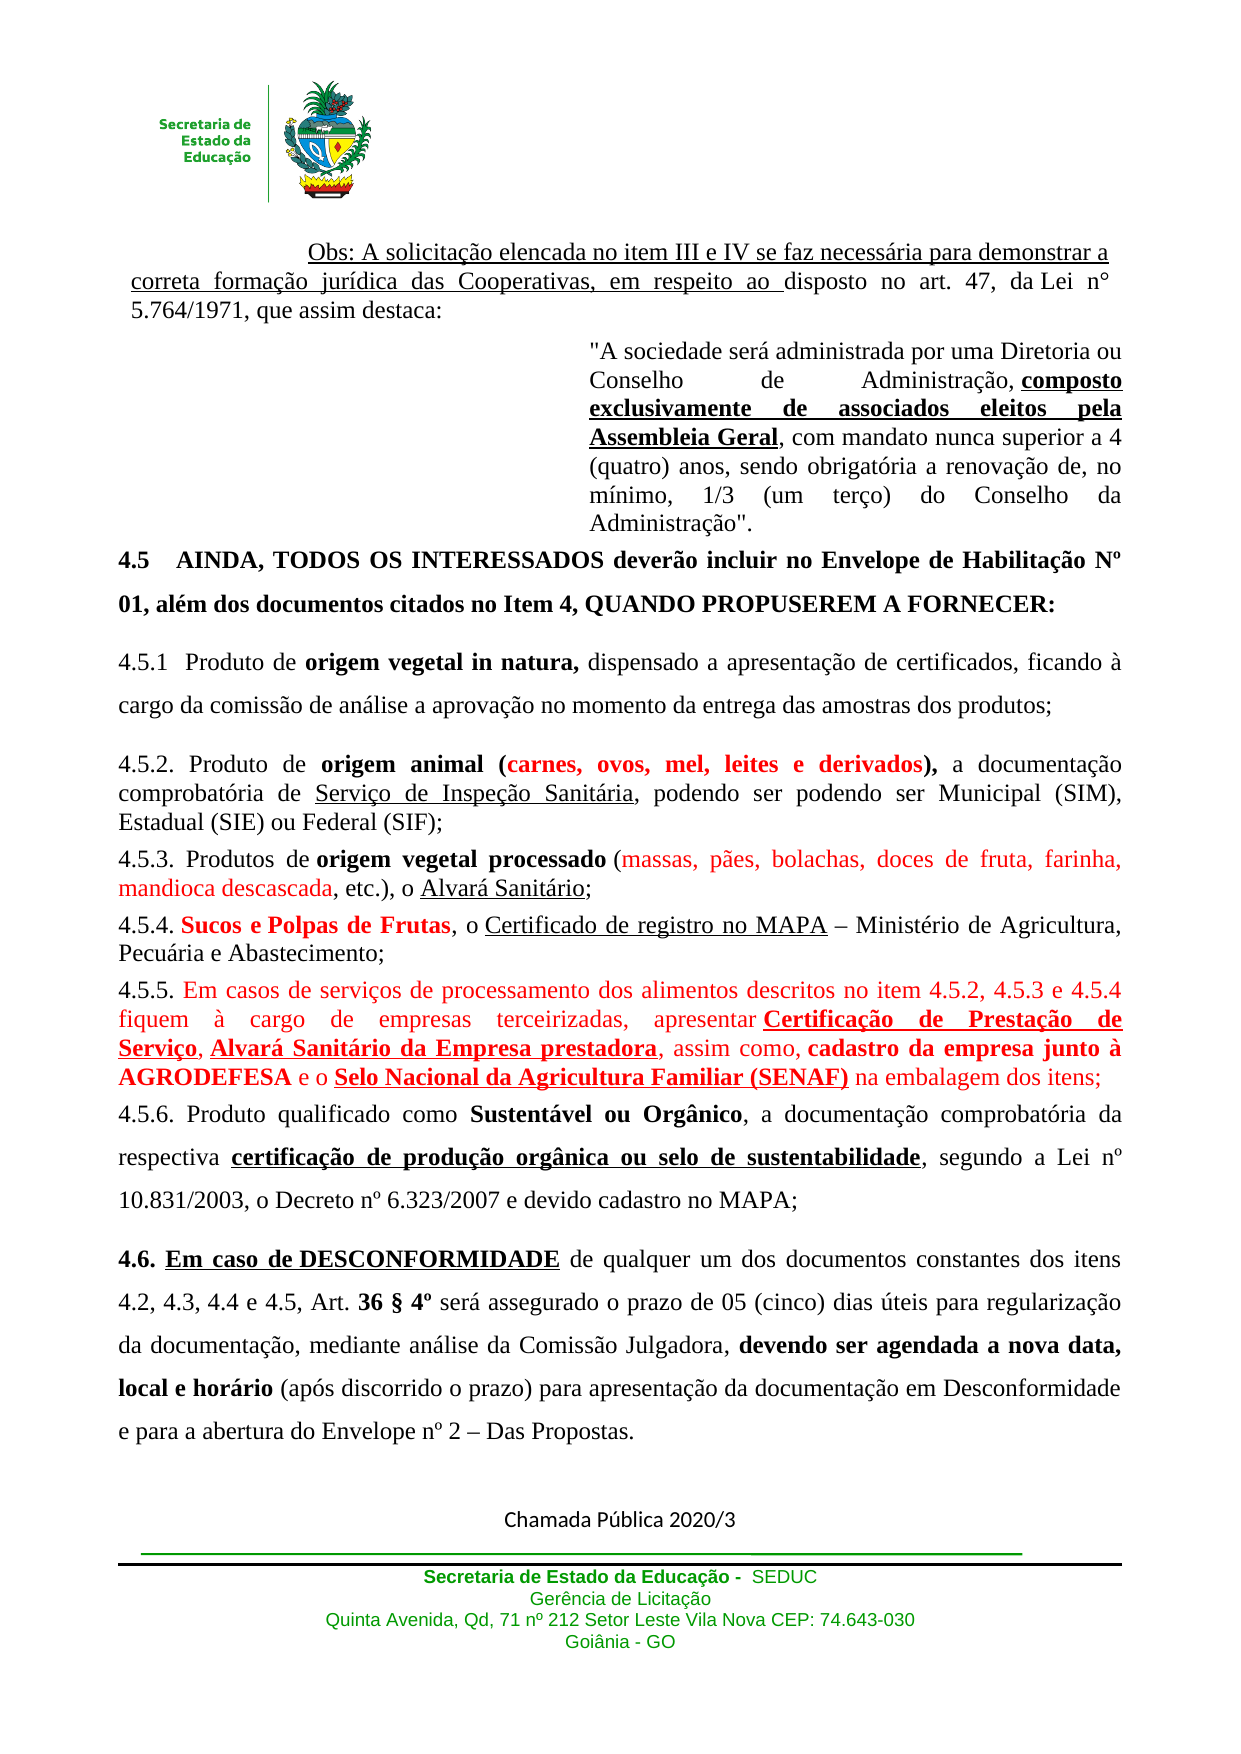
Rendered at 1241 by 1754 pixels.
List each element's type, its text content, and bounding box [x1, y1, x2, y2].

text "A sociedade será administrada por uma Diretoria ou Conselho de Administração, composto exclusivamente de associados eleitos pela Assembleia Geral, com mandato nunca superior a 4 (quatro) anos, sendo obrigatória a renovação de, no mínimo, 1/3 (um terço) do Conselho da Administração". [589, 420, 1122, 537]
text "A sociedade será administrada por uma Diretoria ou Conselho de Administração, composto exclusivamente de associados eleitos pela Assembleia Geral, com mandato nunca superior a 4 (quatro) anos, sendo obrigatória a renovação de, no mínimo, 1/3 (um terço) do Conselho da Administração". [589, 336, 1122, 418]
picture [118, 73, 412, 210]
text 4.6. Em caso de DESCONFORMIDADE de qualquer um dos documentos constantes dos itens 4.2, 4.3, 4.4 e 4.5, Art. 36 § 4º será assegurado o prazo de 05 (cinco) dias úteis para regularização da documentação, mediante análise da Comissão Julgadora, devendo ser agendada a nova data, local e horário (após discorrido o prazo) para apresentação da documentação em Desconformidade e para a abertura do Envelope nº 2 – Das Propostas. [118, 1244, 1122, 1445]
text 4.5.3. Produtos de origem vegetal processado (massas, pães, bolachas, doces de fruta, farinha, mandioca descascada, etc.), o Alvará Sanitário; [118, 844, 1122, 901]
text 4.5.1 Produto de origem vegetal in natura, dispensado a apresentação de certificados, ficando à cargo da comissão de análise a aprovação no momento da entrega das amostras dos produtos; [118, 647, 1122, 719]
text 4.5.5. Em casos de serviços de processamento dos alimentos descritos no item 4.5.2, 4.5.3 e 4.5.4 fiquem à cargo de empresas terceirizadas, apresentar Certificação de Prestação de Serviço, Alvará Sanitário da Empresa prestadora, assim como, cadastro da empresa junto à AGRODEFESA e o Selo Nacional da Agricultura Familiar (SENAF) na embalagem dos itens; [118, 976, 1122, 1091]
text Obs: A solicitação elencada no item III e IV se faz necessária para demonstrar a correta formação jurídica das Cooperativas, em respeito ao disposto no art. 47, da Lei n° 5.764/1971, que assim destaca: [131, 237, 1110, 323]
text 4.5.6. Produto qualificado como Sustentável ou Orgânico, a documentação comprobatória da respectiva certificação de produção orgânica ou selo de sustentabilidade, segundo a Lei nº 10.831/2003, o Decreto nº 6.323/2007 e devido cadastro no MAPA; [118, 1099, 1122, 1214]
text 4.5.2. Produto de origem animal (carnes, ovos, mel, leites e derivados), a documentação comprobatória de Serviço de Inspeção Sanitária, podendo ser podendo ser Municipal (SIM), Estadual (SIE) ou Federal (SIF); [118, 749, 1122, 836]
text 4.5.4. Sucos e Polpas de Frutas, o Certificado de registro no MAPA – Ministério de Agricultura, Pecuária e Abastecimento; [118, 910, 1122, 967]
text 4.5 AINDA, TODOS OS INTERESSADOS deverão incluir no Envelope de Habilitação Nº 01, além dos documentos citados no Item 4, QUANDO PROPUSEREM A FORNECER: [118, 546, 1122, 617]
